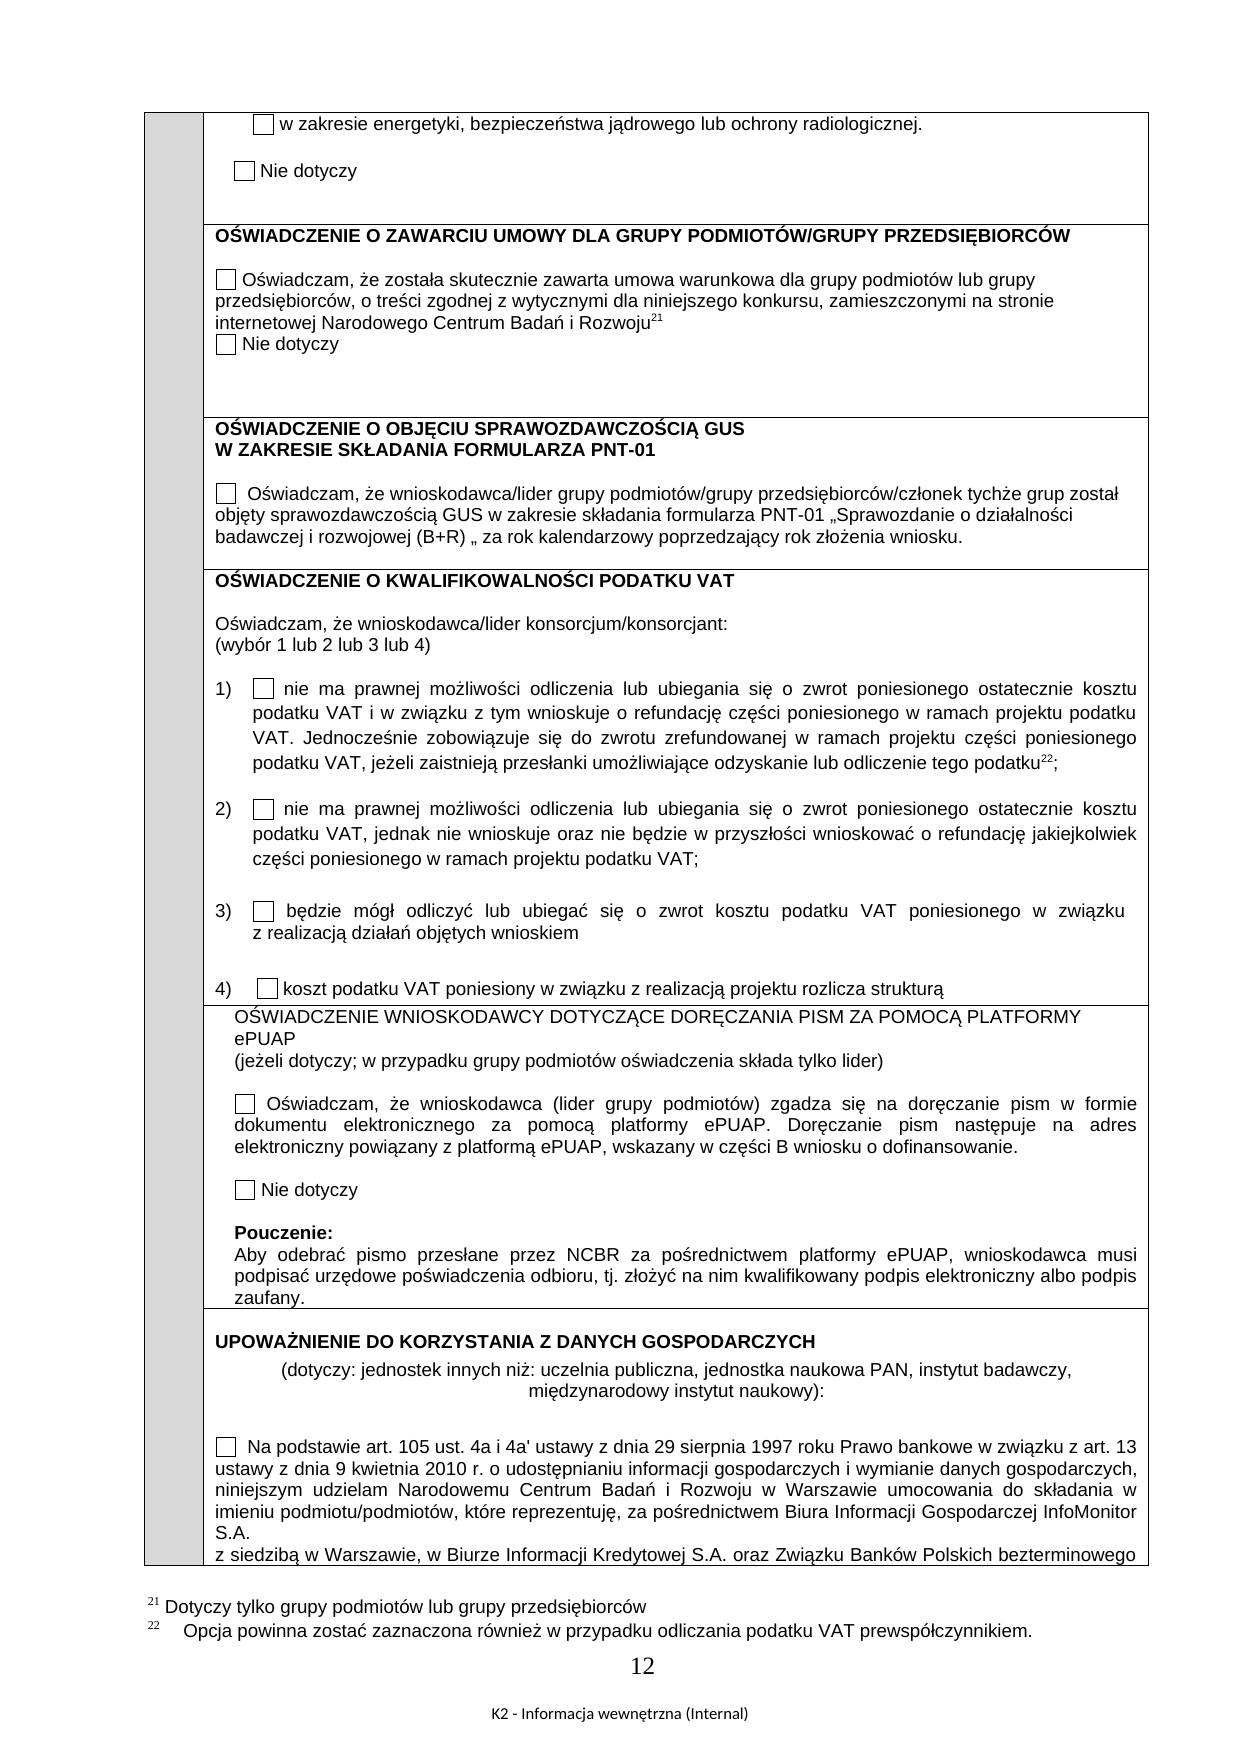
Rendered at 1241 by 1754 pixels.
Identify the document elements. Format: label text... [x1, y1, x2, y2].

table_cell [204, 113, 1148, 224]
table_cell OŚWIADCZENIE WNIOSKODAWCY DOTYCZĄCE DORĘCZANIA PISM ZA POMOCĄ PLATFORMY ePUAP (jeżeli dotyczy; w przypadku grupy podmiotów oświadczenia składa tylko lider) Oświadczam, że wnioskodawca (lider grupy podmiotów) zgadza się na doręczanie pism w formie dokumentu elektronicznego za pomocą platformy ePUAP. Doręczanie pism następuje na adres elektroniczny powiązany z platformą ePUAP, wskazany w części B wniosku o dofinansowanie. Nie dotyczy Pouczenie: Aby odebrać pismo przesłane przez NCBR za pośrednictwem platformy ePUAP, wnioskodawca musi podpisać urzędowe poświadczenia odbioru, tj. złożyć na nim kwalifikowany podpis elektroniczny albo podpis zaufany. [204, 1006, 1148, 1308]
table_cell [204, 1309, 1148, 1565]
table_cell OŚWIADCZENIE O ZAWARCIU UMOWY DLA GRUPY PODMIOTÓW/GRUPY PRZEDSIĘBIORCÓW Oświadczam, że została skutecznie zawarta umowa warunkowa dla grupy podmiotów lub grupy przedsiębiorców, o treści zgodnej z wytycznymi dla niniejszego konkursu, zamieszczonymi na stronie internetowej Narodowego Centrum Badań i Rozwoju Nie dotyczy [204, 225, 1148, 417]
table_cell OŚWIADCZENIE O KWALIFIKOWALNOŚCI PODATKU VAT Oświadczam, że wnioskodawca/lider konsorcjum/konsorcjant: (wybór 1 lub 2 lub 3 lub 4) nie ma prawnej możliwości odliczenia lub ubiegania się o zwrot poniesionego ostatecznie kosztu podatku VAT i w związku z tym wnioskuje o refundację części poniesionego w ramach projektu podatku VAT. Jednocześnie zobowiązuje się do zwrotu zrefundowanej w ramach projektu części poniesionego podatku VAT, jeżeli zaistnieją przesłanki umożliwiające odzyskanie lub odliczenie tego podatku; nie ma prawnej możliwości odliczenia lub ubiegania się o zwrot poniesionego ostatecznie kosztu podatku VAT, jednak nie wnioskuje oraz nie będzie w przyszłości wnioskować o refundację jakiejkolwiek części poniesionego w ramach projektu podatku VAT; będzie mógł odliczyć lub ubiegać się o zwrot kosztu podatku VAT poniesionego w związku z realizacją działań objętych wnioskiem koszt podatku VAT poniesiony w związku z realizacją projektu rozlicza strukturą [204, 570, 1148, 1005]
table_cell OŚWIADCZENIE O OBJĘCIU SPRAWOZDAWCZOŚCIĄ GUS W ZAKRESIE SKŁADANIA FORMULARZA PNT-01 Oświadczam, że wnioskodawca/lider grupy podmiotów/grupy przedsiębiorców/członek tychże grup został objęty sprawozdawczością GUS w zakresie składania formularza PNT-01 „Sprawozdanie o działalności badawczej i rozwojowej (B+R) „ za rok kalendarzowy poprzedzający rok złożenia wniosku. [204, 418, 1148, 568]
